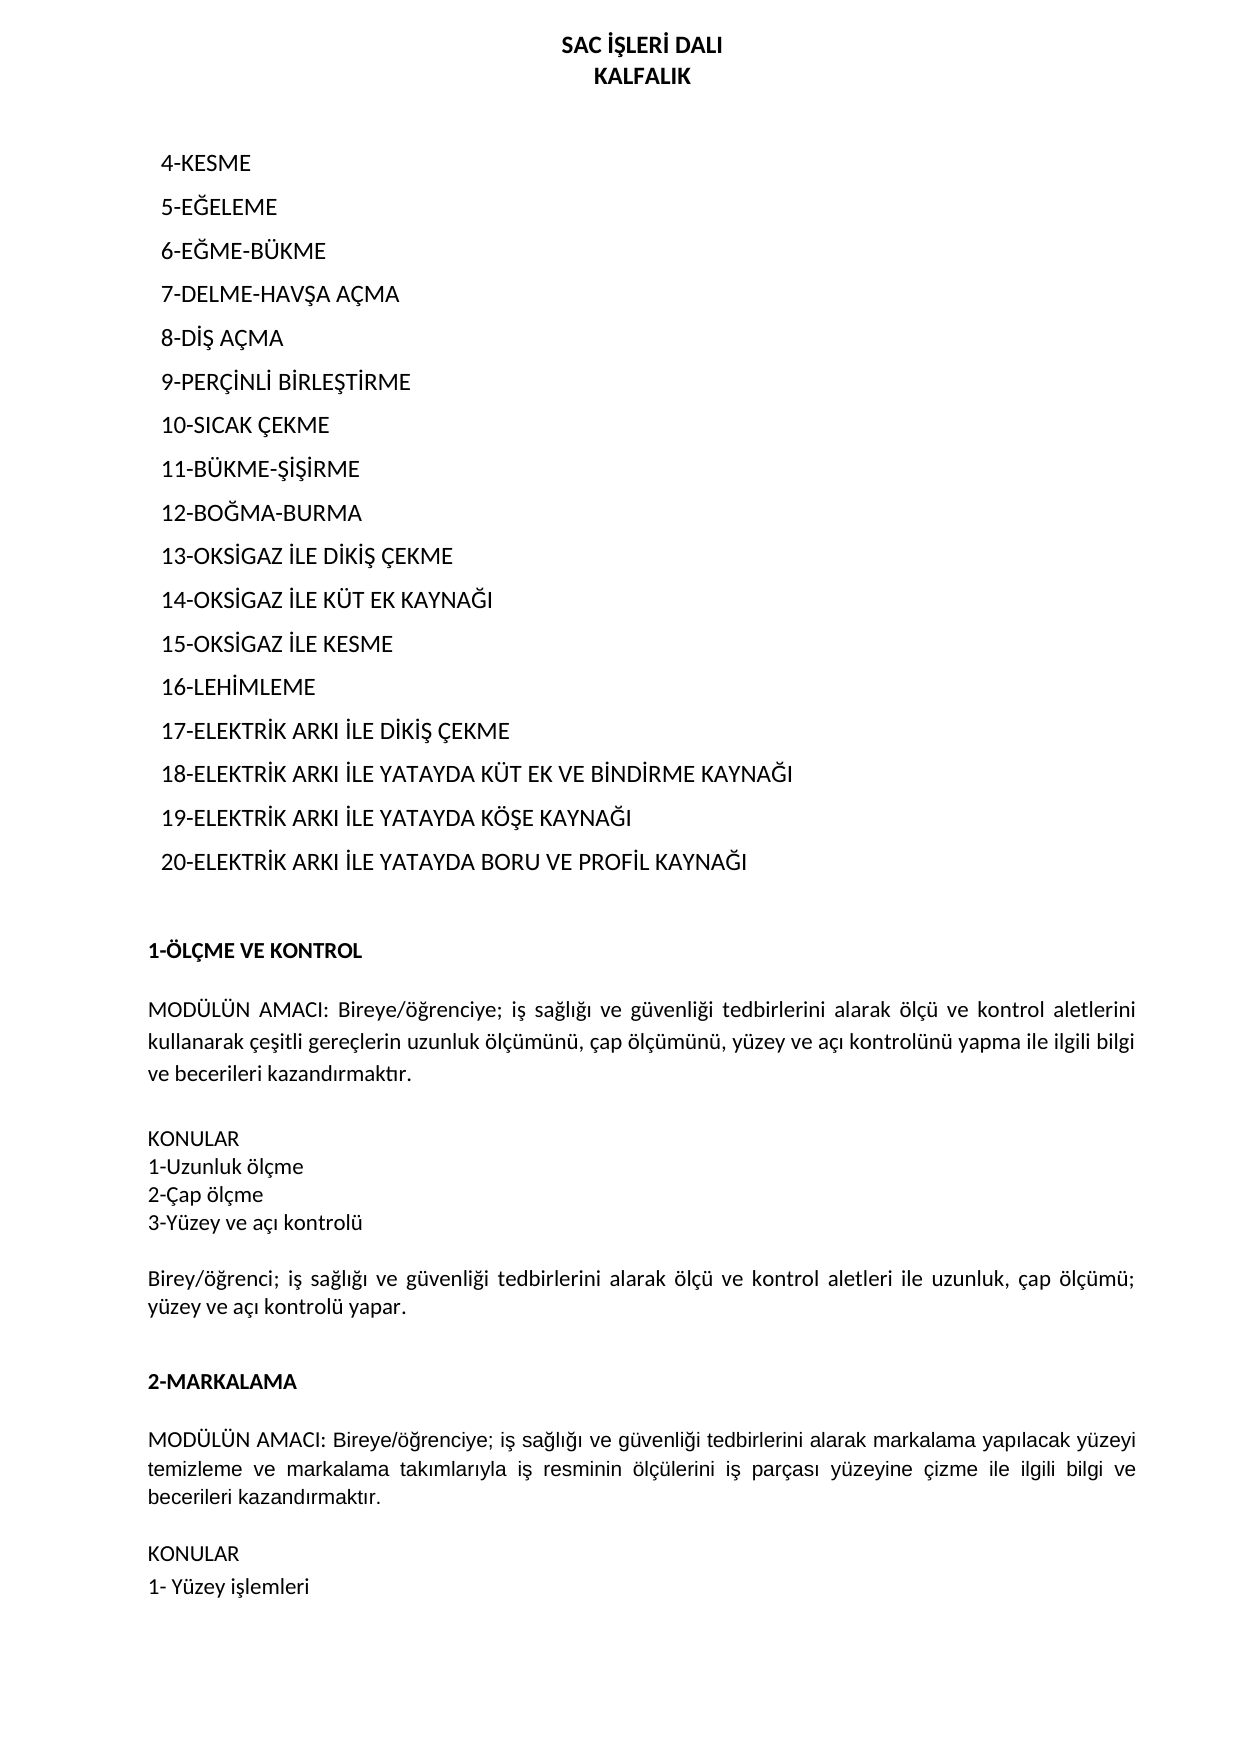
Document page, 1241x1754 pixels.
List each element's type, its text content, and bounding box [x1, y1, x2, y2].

table_cell 17-ELEKTRİK ARKI İLE DİKİŞ ÇEKME [153, 715, 935, 759]
list 2-MARKALAMA [148, 1367, 1137, 1395]
table_cell 7-DELME-HAVŞA AÇMA [153, 279, 935, 322]
text KONULAR [148, 1124, 1137, 1152]
table_cell 5-EĞELEME [153, 191, 935, 235]
text MODÜLÜN AMACI: Bireye/öğrenciye; iş sağlığı ve güvenliği tedbirlerini alarak ölçü ve kontrol aletlerini kullanarak çeşitli gereçlerin uzunluk ölçümünü, çap ölçümünü, yüzey ve açı kontrolünü yapma ile ilgili bilgi ve becerileri kazandırmaktır. [148, 995, 1137, 1087]
table_cell 9-PERÇİNLİ BİRLEŞTİRME [153, 366, 935, 409]
table_cell 13-OKSİGAZ İLE DİKİŞ ÇEKME [153, 540, 935, 584]
table_cell 16-LEHİMLEME [153, 671, 935, 715]
table_cell 19-ELEKTRİK ARKI İLE YATAYDA KÖŞE KAYNAĞI [153, 802, 935, 846]
text 3-Yüzey ve açı kontrolü [148, 1208, 1137, 1236]
table_cell 8-DİŞ AÇMA [153, 322, 935, 366]
table_cell 14-OKSİGAZ İLE KÜT EK KAYNAĞI [153, 584, 935, 628]
text 1-Uzunluk ölçme [148, 1152, 1137, 1180]
table_cell 6-EĞME-BÜKME [153, 235, 935, 278]
table_cell 18-ELEKTRİK ARKI İLE YATAYDA KÜT EK VE BİNDİRME KAYNAĞI [153, 759, 935, 802]
table_cell 4-KESME [153, 148, 935, 191]
text KONULAR [148, 1539, 1137, 1568]
text 2-Çap ölçme [148, 1180, 1137, 1208]
table_cell 15-OKSİGAZ İLE KESME [153, 628, 935, 671]
list 1-ÖLÇME VE KONTROL [148, 936, 1137, 964]
text Birey/öğrenci; iş sağlığı ve güvenliği tedbirlerini alarak ölçü ve kontrol aletleri ile uzunluk, çap ölçümü; yüzey ve açı kontrolü yapar. [148, 1264, 1137, 1320]
text MODÜLÜN AMACI: Bireye/öğrenciye; iş sağlığı ve güvenliği tedbirlerini alarak markalama yapılacak yüzeyi temizleme ve markalama takımlarıyla iş resminin ölçülerini iş parçası yüzeyine çizme ile ilgili bilgi ve becerileri kazandırmaktır. [148, 1426, 1137, 1508]
table_cell 11-BÜKME-ŞİŞİRME [153, 453, 935, 497]
table_cell 10-SICAK ÇEKME [153, 410, 935, 453]
text 1- Yüzey işlemleri [148, 1572, 1137, 1600]
table_cell 20-ELEKTRİK ARKI İLE YATAYDA BORU VE PROFİL KAYNAĞI [153, 846, 935, 889]
table_cell 12-BOĞMA-BURMA [153, 497, 935, 540]
